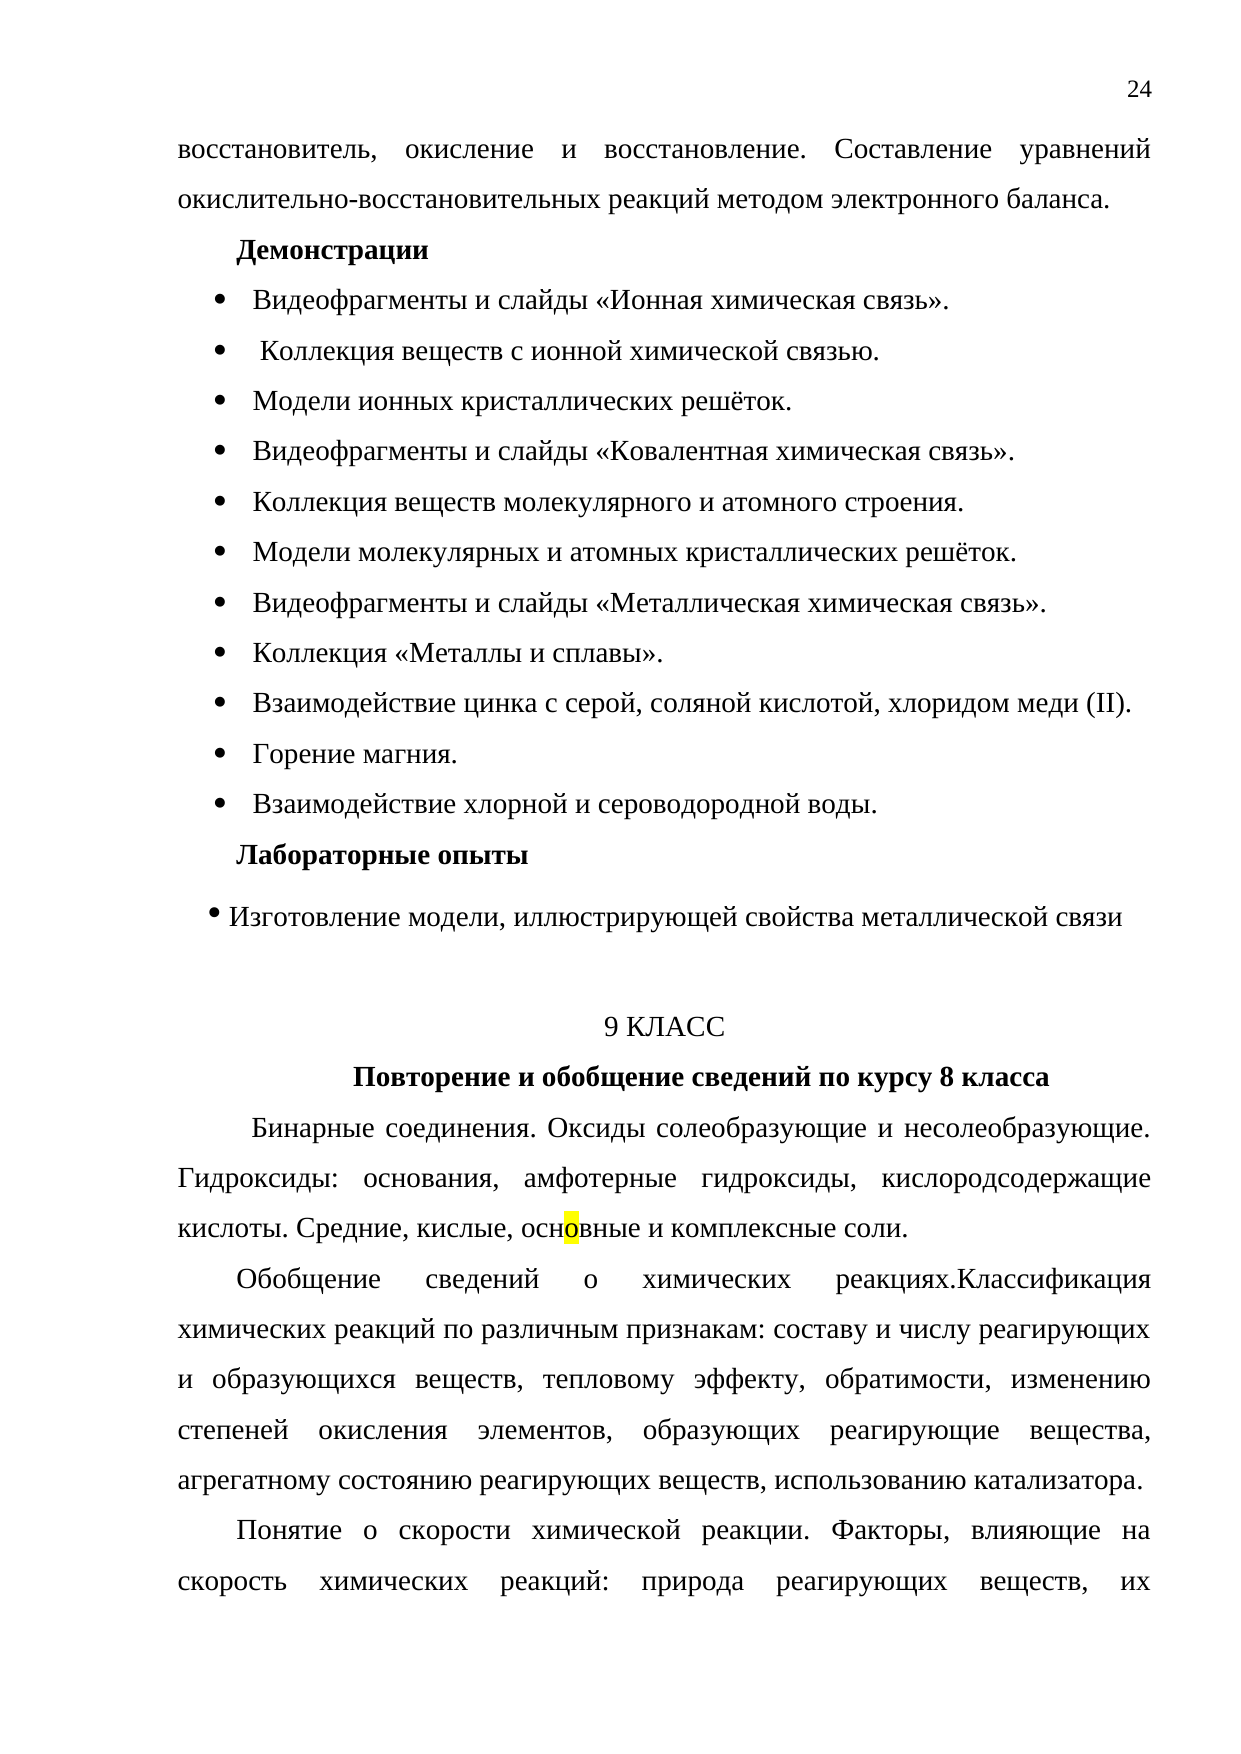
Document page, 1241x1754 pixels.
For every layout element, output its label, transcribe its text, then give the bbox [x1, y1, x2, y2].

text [177, 131, 1152, 215]
list Видеофрагменты и слайды «Ионная химическая связь». [215, 282, 1152, 316]
list Взаимодействие хлорной и сероводородной воды. [215, 786, 1152, 820]
text • Изготовление модели, иллюстрирующей свойства металлической связи [177, 887, 1152, 935]
list Коллекция «Металлы и сплавы». [215, 635, 1152, 669]
list Горение магния. [215, 736, 1152, 769]
text Лабораторные опыты [177, 837, 1152, 870]
text Повторение и обобщение сведений по курсу 8 класса [177, 1059, 1152, 1093]
text Бинарные соединения. Оксиды солеобразующие и несолеобразующие. Гидроксиды: основания, амфотерные гидроксиды, кислородсодержащие кислоты. Средние, кислые, основные и комплексные соли. [177, 1110, 1152, 1244]
list Взаимодействие цинка с серой, соляной кислотой, хлоридом меди (II). [215, 686, 1152, 719]
list Видеофрагменты и слайды «Металлическая химическая связь». [215, 585, 1152, 618]
list Модели молекулярных и атомных кристаллических решёток. [215, 534, 1152, 568]
text Демонстрации [177, 232, 1152, 265]
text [177, 1512, 1152, 1596]
list Коллекция веществ с ионной химической связью. [215, 333, 1152, 366]
text 9 КЛАСС [177, 1009, 1152, 1043]
list Видеофрагменты и слайды «Ковалентная химическая связь». [215, 433, 1152, 467]
list Модели ионных кристаллических решёток. [215, 383, 1152, 417]
list Коллекция веществ молекулярного и атомного строения. [215, 484, 1152, 517]
text Обобщение сведений о химических реакциях.Классификация химических реакций по различным признакам: составу и числу реагирующих и образующихся веществ, тепловому эффекту, обратимости, изменению степеней окисления элементов, образующих реагирующие вещества, агрегатному состоянию реагирующих веществ, использованию катализатора. [177, 1261, 1152, 1496]
